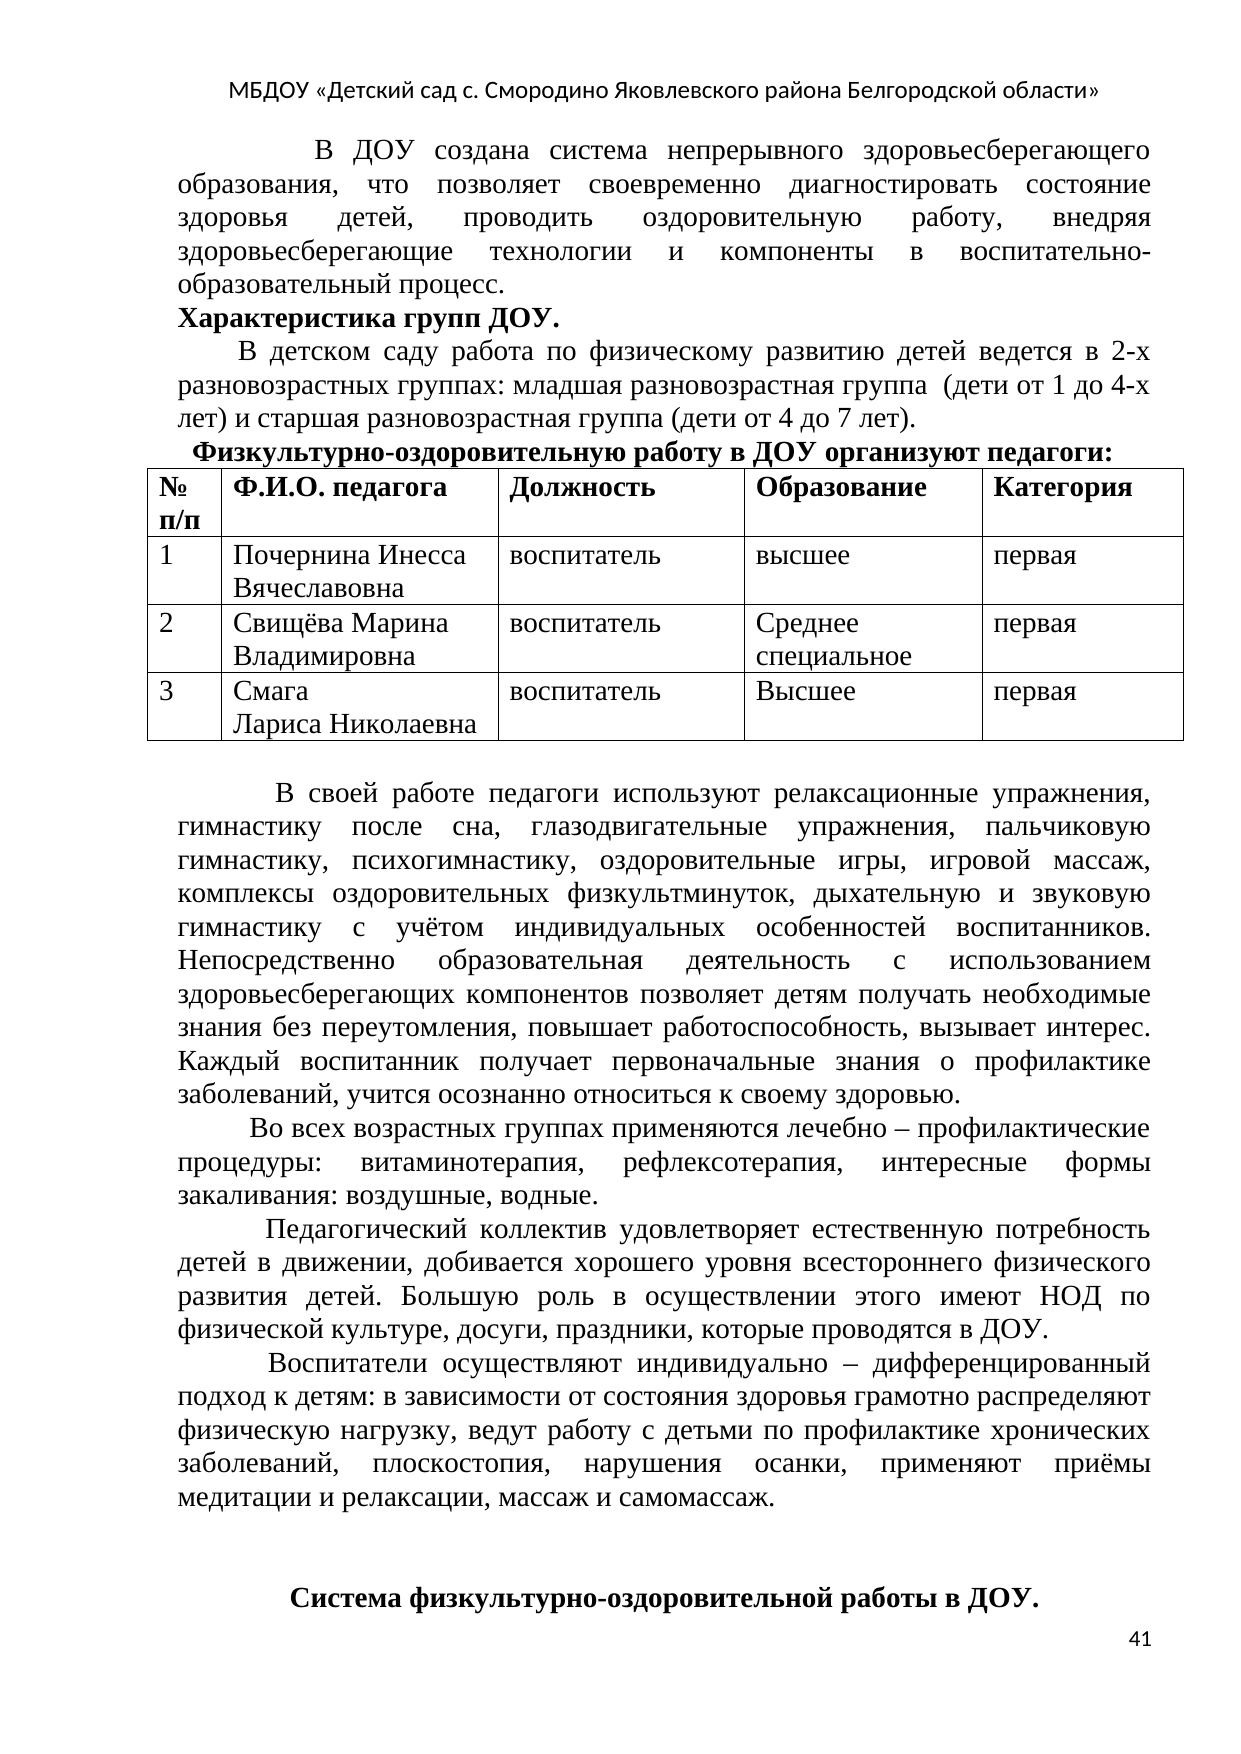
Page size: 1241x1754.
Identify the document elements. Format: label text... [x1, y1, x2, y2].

table_cell высшее [745, 537, 982, 604]
table_header Образование [745, 469, 982, 536]
table_header Категория [983, 469, 1183, 536]
table_header № п/п [148, 469, 221, 536]
table_header Должность [499, 469, 744, 536]
text В ДОУ создана система непрерывного здоровьесберегающего образования, что позволяет своевременно диагностировать состояние здоровья детей, проводить оздоровительную работу, внедряя здоровьесберегающие технологии и компоненты в воспитательно-образовательный процесс. [177, 132, 1152, 300]
table_cell 2 [148, 605, 221, 672]
table_cell воспитатель [499, 537, 744, 604]
table_cell воспитатель [499, 673, 744, 740]
table_cell 3 [148, 673, 221, 740]
table_cell Свищёва Марина Владимировна [222, 605, 498, 672]
text Характеристика групп ДОУ. [177, 300, 1152, 333]
table_cell Почернина Инесса Вячеславовна [222, 537, 498, 604]
text Во всех возрастных группах применяются лечебно – профилактические процедуры: витаминотерапия, рефлексотерапия, интересные формы закаливания: воздушные, водные. [177, 1110, 1152, 1211]
table_cell Среднее специальное [745, 605, 982, 672]
text В детском саду работа по физическому развитию детей ведется в 2-х разновозрастных группах: младшая разновозрастная группа (дети от 1 до 4-х лет) и старшая разновозрастная группа (дети от 4 до 7 лет). [177, 333, 1152, 434]
table_cell первая [983, 605, 1183, 672]
text Физкультурно-оздоровительную работу в ДОУ организуют педагоги: [177, 434, 1152, 468]
text Воспитатели осуществляют индивидуально – дифференцированный подход к детям: в зависимости от состояния здоровья грамотно распределяют физическую нагрузку, ведут работу с детьми по профилактике хронических заболеваний, плоскостопия, нарушения осанки, применяют приёмы медитации и релаксации, массаж и самомассаж. [177, 1345, 1152, 1513]
table_cell первая [983, 537, 1183, 604]
text В своей работе педагоги используют релаксационные упражнения, гимнастику после сна, глазодвигательные упражнения, пальчиковую гимнастику, психогимнастику, оздоровительные игры, игровой массаж, комплексы оздоровительных физкультминуток, дыхательную и звуковую гимнастику с учётом индивидуальных особенностей воспитанников. Непосредственно образовательная деятельность с использованием здоровьесберегающих компонентов позволяет детям получать необходимые знания без переутомления, повышает работоспособность, вызывает интерес. Каждый воспитанник получает первоначальные знания о профилактике заболеваний, учится осознанно относиться к своему здоровью. [177, 775, 1152, 1110]
table_cell воспитатель [499, 605, 744, 672]
table_cell первая [983, 673, 1183, 740]
table_header Ф.И.О. педагога [222, 469, 498, 536]
table_cell Смага Лариса Николаевна [222, 673, 498, 740]
table_cell Высшее [745, 673, 982, 740]
text Система физкультурно-оздоровительной работы в ДОУ. [177, 1580, 1152, 1613]
table_cell 1 [148, 537, 221, 604]
text Педагогический коллектив удовлетворяет естественную потребность детей в движении, добивается хорошего уровня всестороннего физического развития детей. Большую роль в осуществлении этого имеют НОД по физической культуре, досуги, праздники, которые проводятся в ДОУ. [177, 1211, 1152, 1345]
